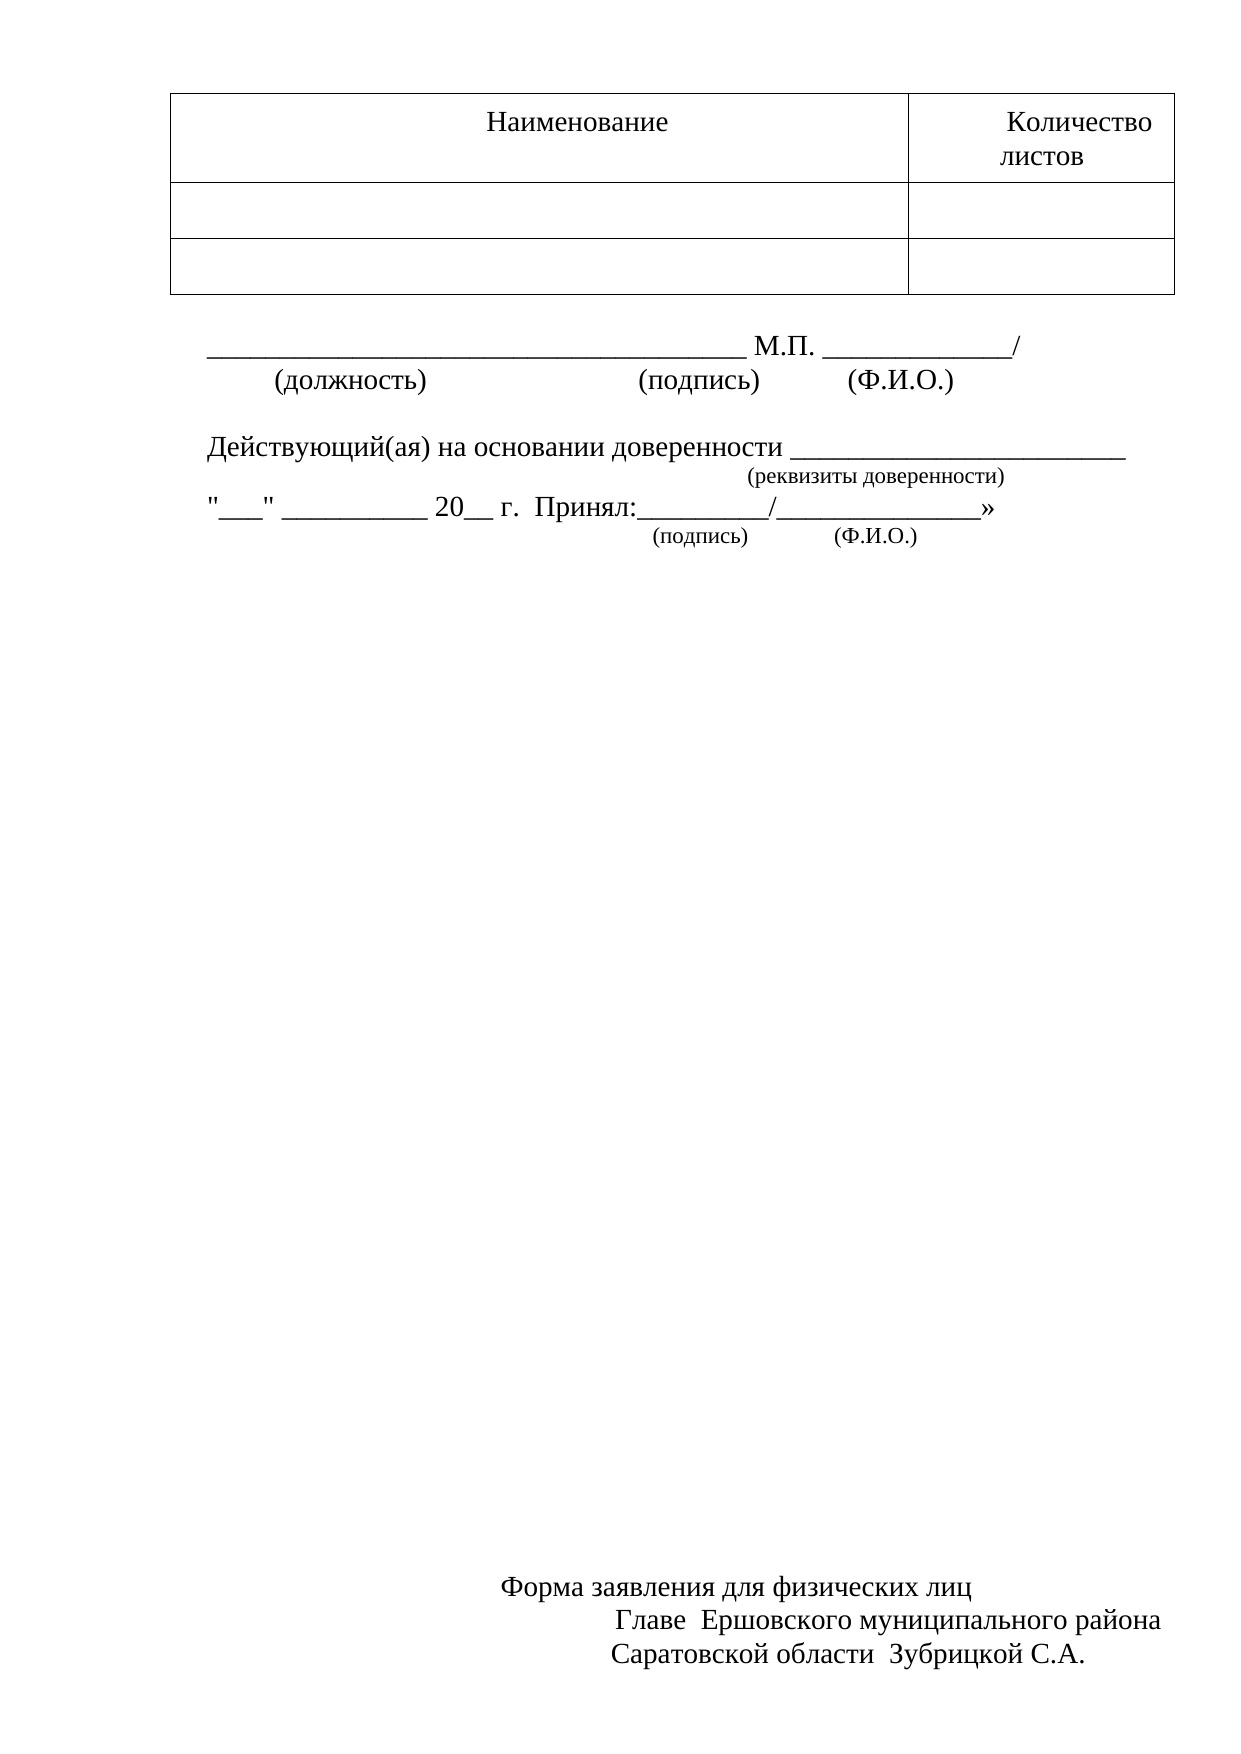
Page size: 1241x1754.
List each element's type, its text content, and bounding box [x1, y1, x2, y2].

text (подпись) (Ф.И.О.) [281, 522, 1167, 549]
table_cell [909, 183, 1174, 238]
table_cell [909, 239, 1174, 294]
text Действующий(ая) на основании доверенности _______________________ [207, 429, 1167, 462]
text Форма заявления для физических лиц [318, 1569, 1167, 1602]
text "___" __________ 20__ г. Принял:_________/______________» [207, 489, 1167, 522]
text Главе Ершовского муниципального района [318, 1602, 1167, 1636]
text _____________________________________ М.П. _____________/ [207, 328, 1167, 362]
text Саратовской области Зубрицкой С.А. [318, 1636, 1167, 1669]
table_header Количество листов [909, 94, 1174, 182]
table_cell [171, 239, 908, 294]
table_cell [171, 183, 908, 238]
table_header Наименование [171, 94, 908, 182]
text (реквизиты доверенности) [290, 462, 1167, 489]
text (должность) (подпись) (Ф.И.О.) [252, 362, 1167, 395]
